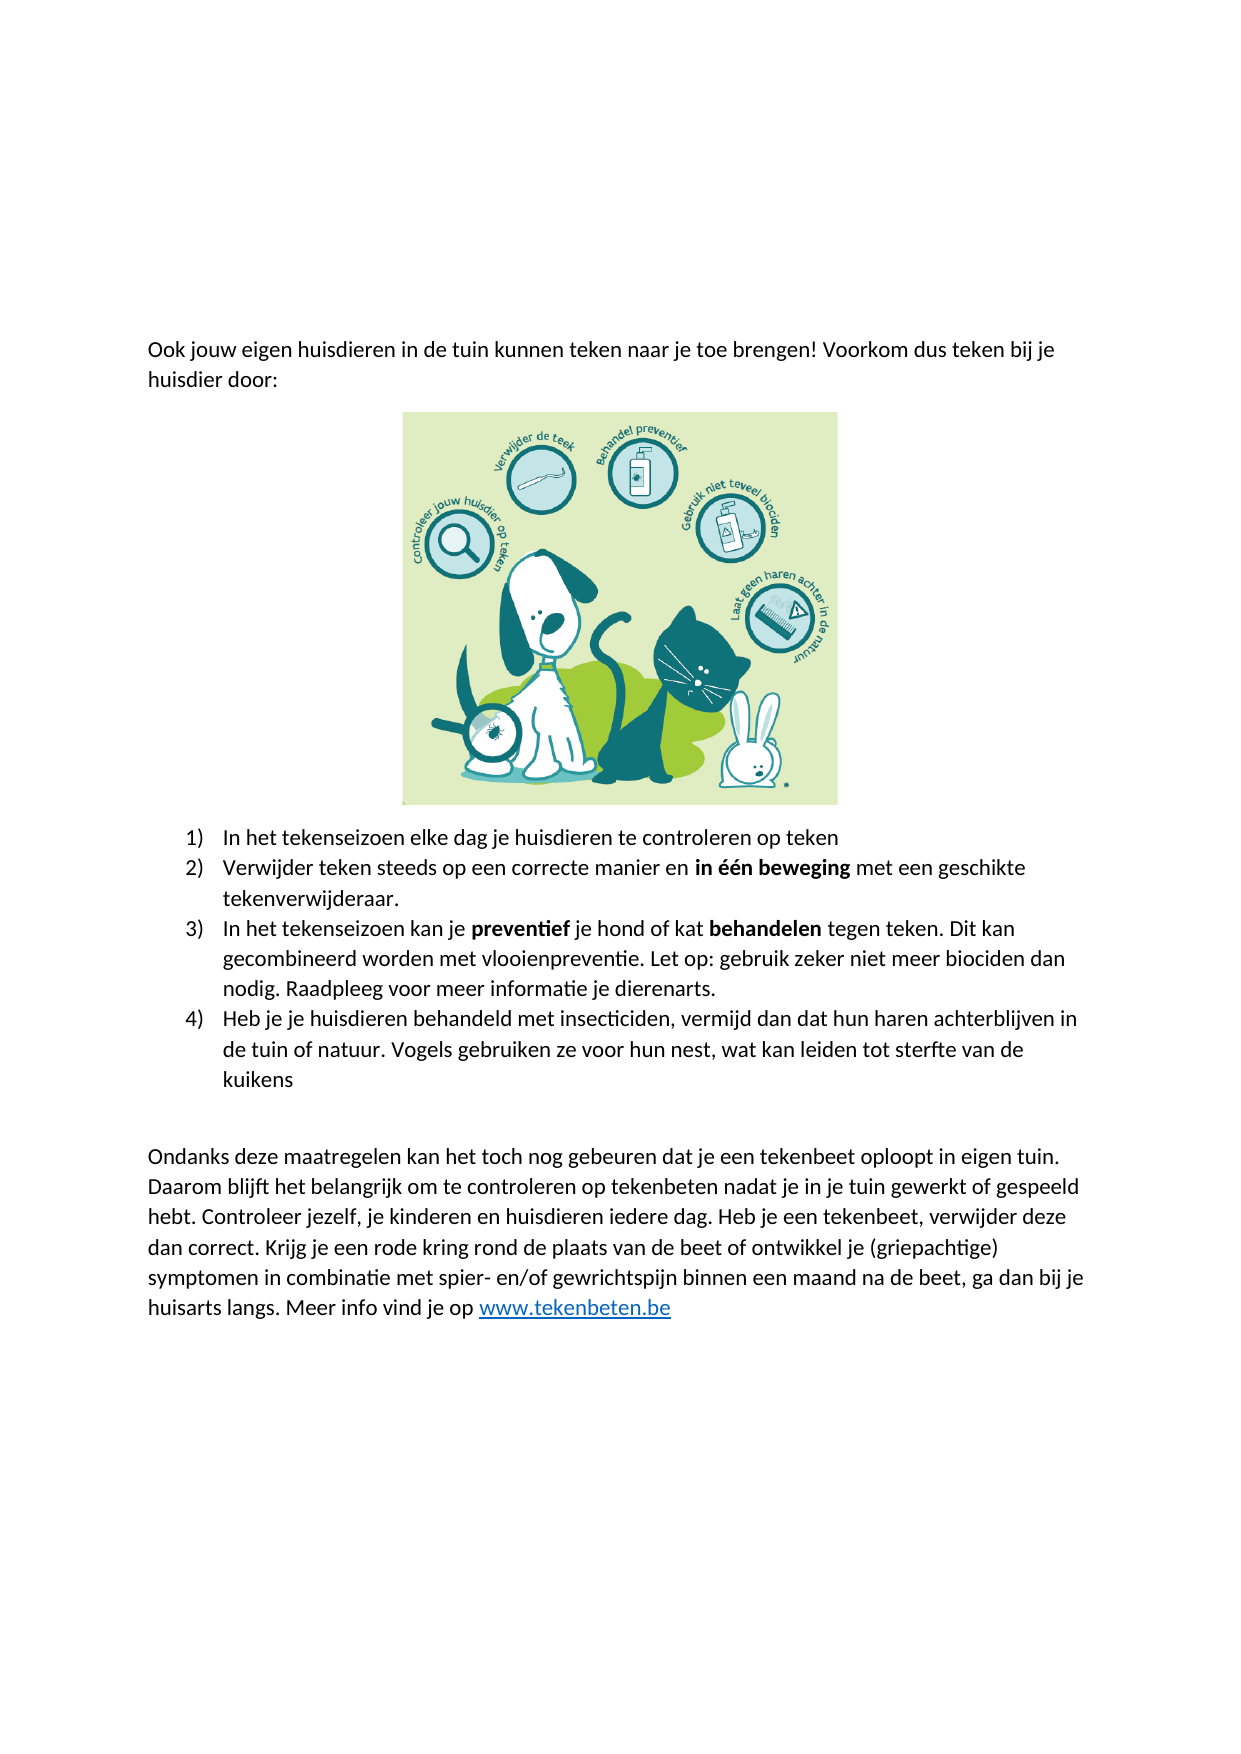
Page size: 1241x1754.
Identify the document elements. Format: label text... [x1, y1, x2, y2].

picture [402, 412, 838, 805]
text Ook jouw eigen huisdieren in de tuin kunnen teken naar je toe brengen! Voorkom dus teken bij je huisdier door: [148, 335, 1093, 393]
text Ondanks deze maatregelen kan het toch nog gebeuren dat je een tekenbeet oploopt in eigen tuin. Daarom blijft het belangrijk om te controleren op tekenbeten nadat je in je tuin gewerkt of gespeeld hebt. Controleer jezelf, je kinderen en huisdieren iedere dag. Heb je een tekenbeet, verwijder deze dan correct. Krijg je een rode kring rond de plaats van de beet of ontwikkel je (griepachtige) symptomen in combinatie met spier- en/of gewrichtspijn binnen een maand na de beet, ga dan bij je huisarts langs. Meer info vind je op www.tekenbeten.be [148, 1142, 1093, 1321]
list Verwijder teken steeds op een correcte manier en in één beweging met een geschikte tekenverwijderaar. [185, 853, 1093, 912]
list In het tekenseizoen elke dag je huisdieren te controleren op teken [185, 823, 1093, 851]
list In het tekenseizoen kan je preventief je hond of kat behandelen tegen teken. Dit kan gecombineerd worden met vlooienpreventie. Let op: gebruik zeker niet meer biociden dan nodig. Raadpleeg voor meer informatie je dierenarts. [185, 914, 1093, 1002]
list Heb je je huisdieren behandeld met insecticiden, vermijd dan dat hun haren achterblijven in de tuin of natuur. Vogels gebruiken ze voor hun nest, wat kan leiden tot sterfte van de kuikens [185, 1004, 1093, 1093]
